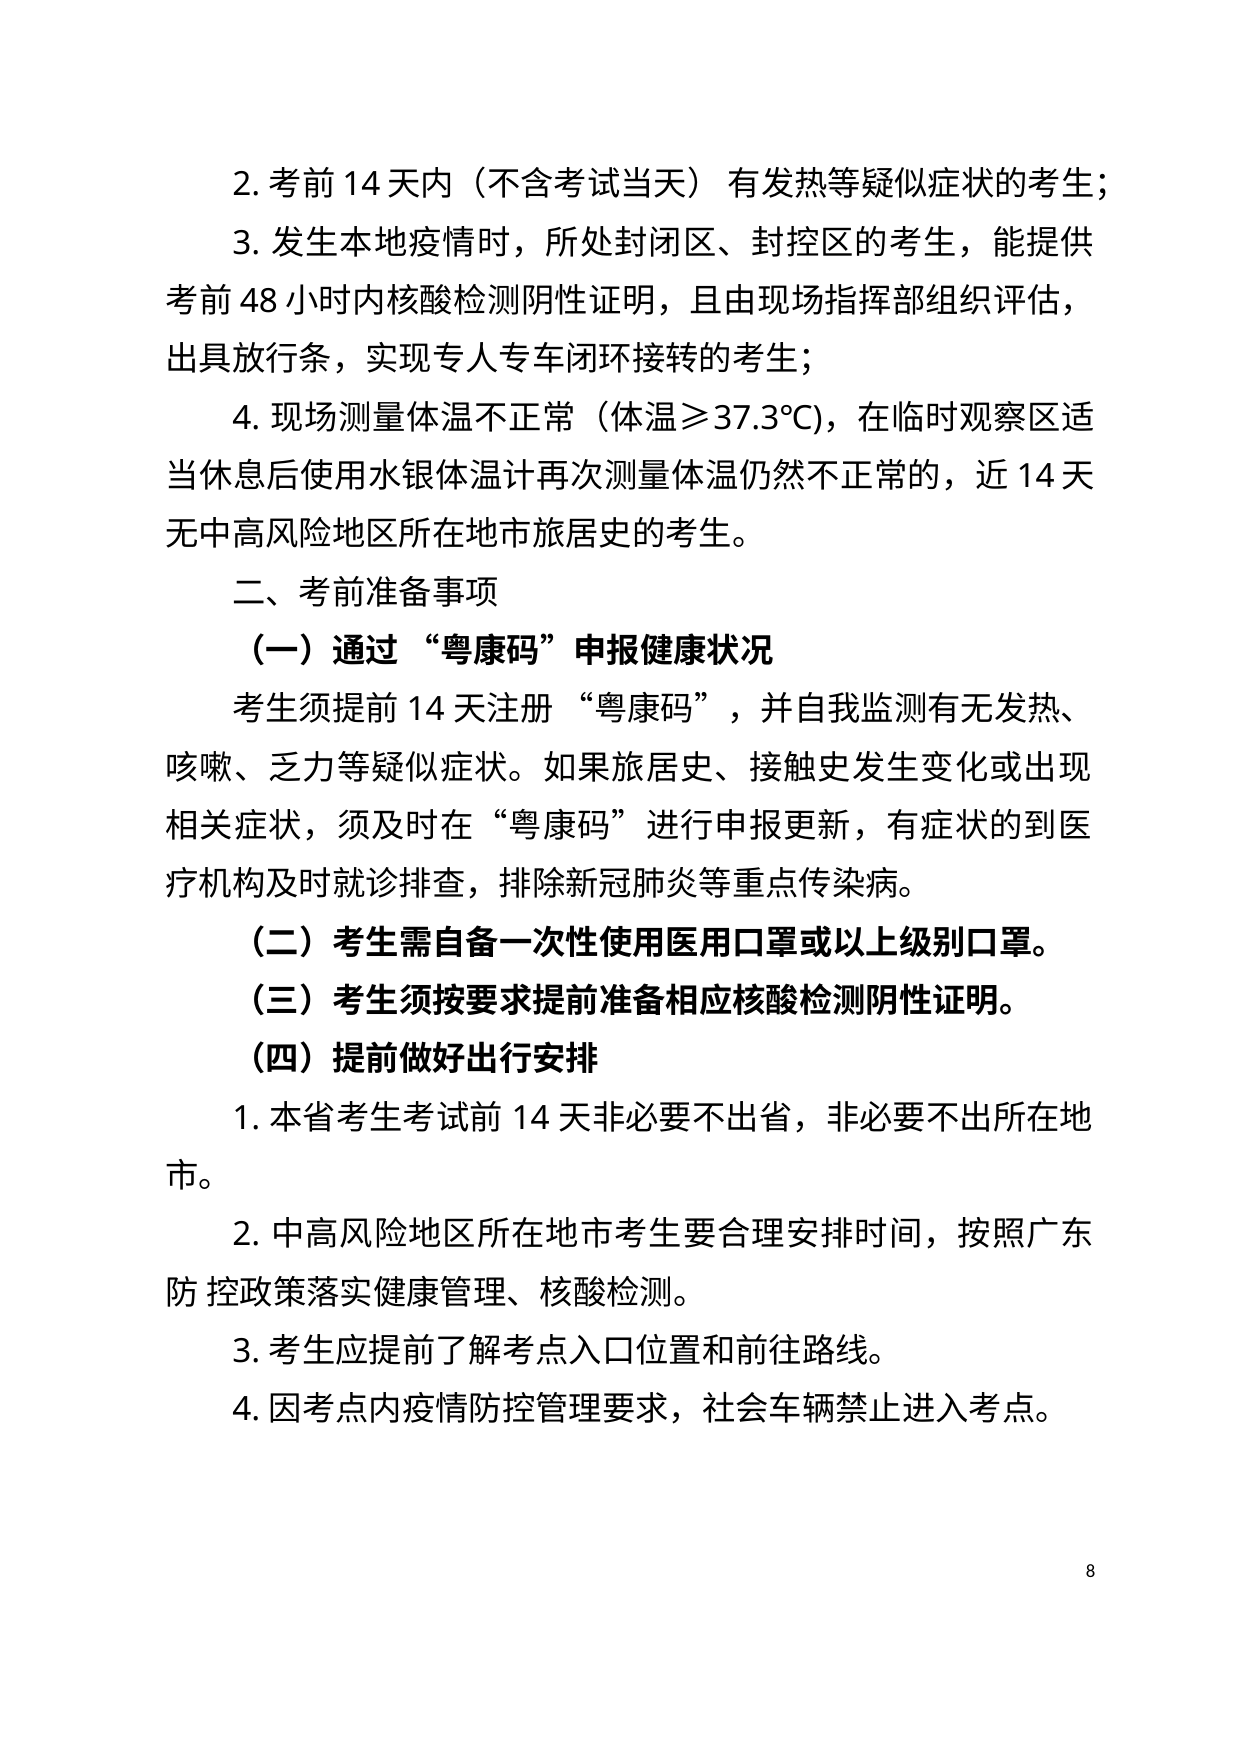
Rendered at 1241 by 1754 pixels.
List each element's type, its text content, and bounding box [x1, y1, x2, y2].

text （一）通过 “粤康码”申报健康状况 [165, 616, 1095, 674]
text （三）考生须按要求提前准备相应核酸检测阴性证明。 [165, 966, 1095, 1024]
text 4. 现场测量体温不正常（体温≥37.3℃)，在临时观察区适当休息后使用水银体温计再次测量体温仍然不正常的，近14天无中高风险地区所在地市旅居史的考生。 [165, 382, 1095, 557]
text 3. 考生应提前了解考点入口位置和前往路线。 [165, 1316, 1095, 1374]
text 二、考前准备事项 [165, 557, 1095, 616]
text 1. 本省考生考试前 14 天非必要不出省，非必要不出所在地市。 [165, 1082, 1095, 1199]
text 考生须提前 14 天注册 “粤康码”，并自我监测有无发热、 咳嗽、乏力等疑似症状。如果旅居史、接触史发生变化或出现相关症状，须及时在“粤康码”进行申报更新，有症状的到医疗机构及时就诊排查，排除新冠肺炎等重点传染病。 [165, 674, 1095, 907]
text （二）考生需自备一次性使用医用口罩或以上级别口罩。 [165, 907, 1095, 966]
text 3. 发生本地疫情时，所处封闭区、封控区的考生，能提供考前48小时内核酸检测阴性证明，且由现场指挥部组织评估，出具放行条，实现专人专车闭环接转的考生； [165, 207, 1095, 382]
text 2. 考前14天内（不含考试当天） 有发热等疑似症状的考生； [165, 149, 1095, 207]
text （四）提前做好出行安排 [165, 1024, 1095, 1082]
text 2. 中高风险地区所在地市考生要合理安排时间，按照广东防 控政策落实健康管理、核酸检测。 [165, 1199, 1095, 1316]
text 4. 因考点内疫情防控管理要求，社会车辆禁止进入考点。 [165, 1374, 1095, 1432]
